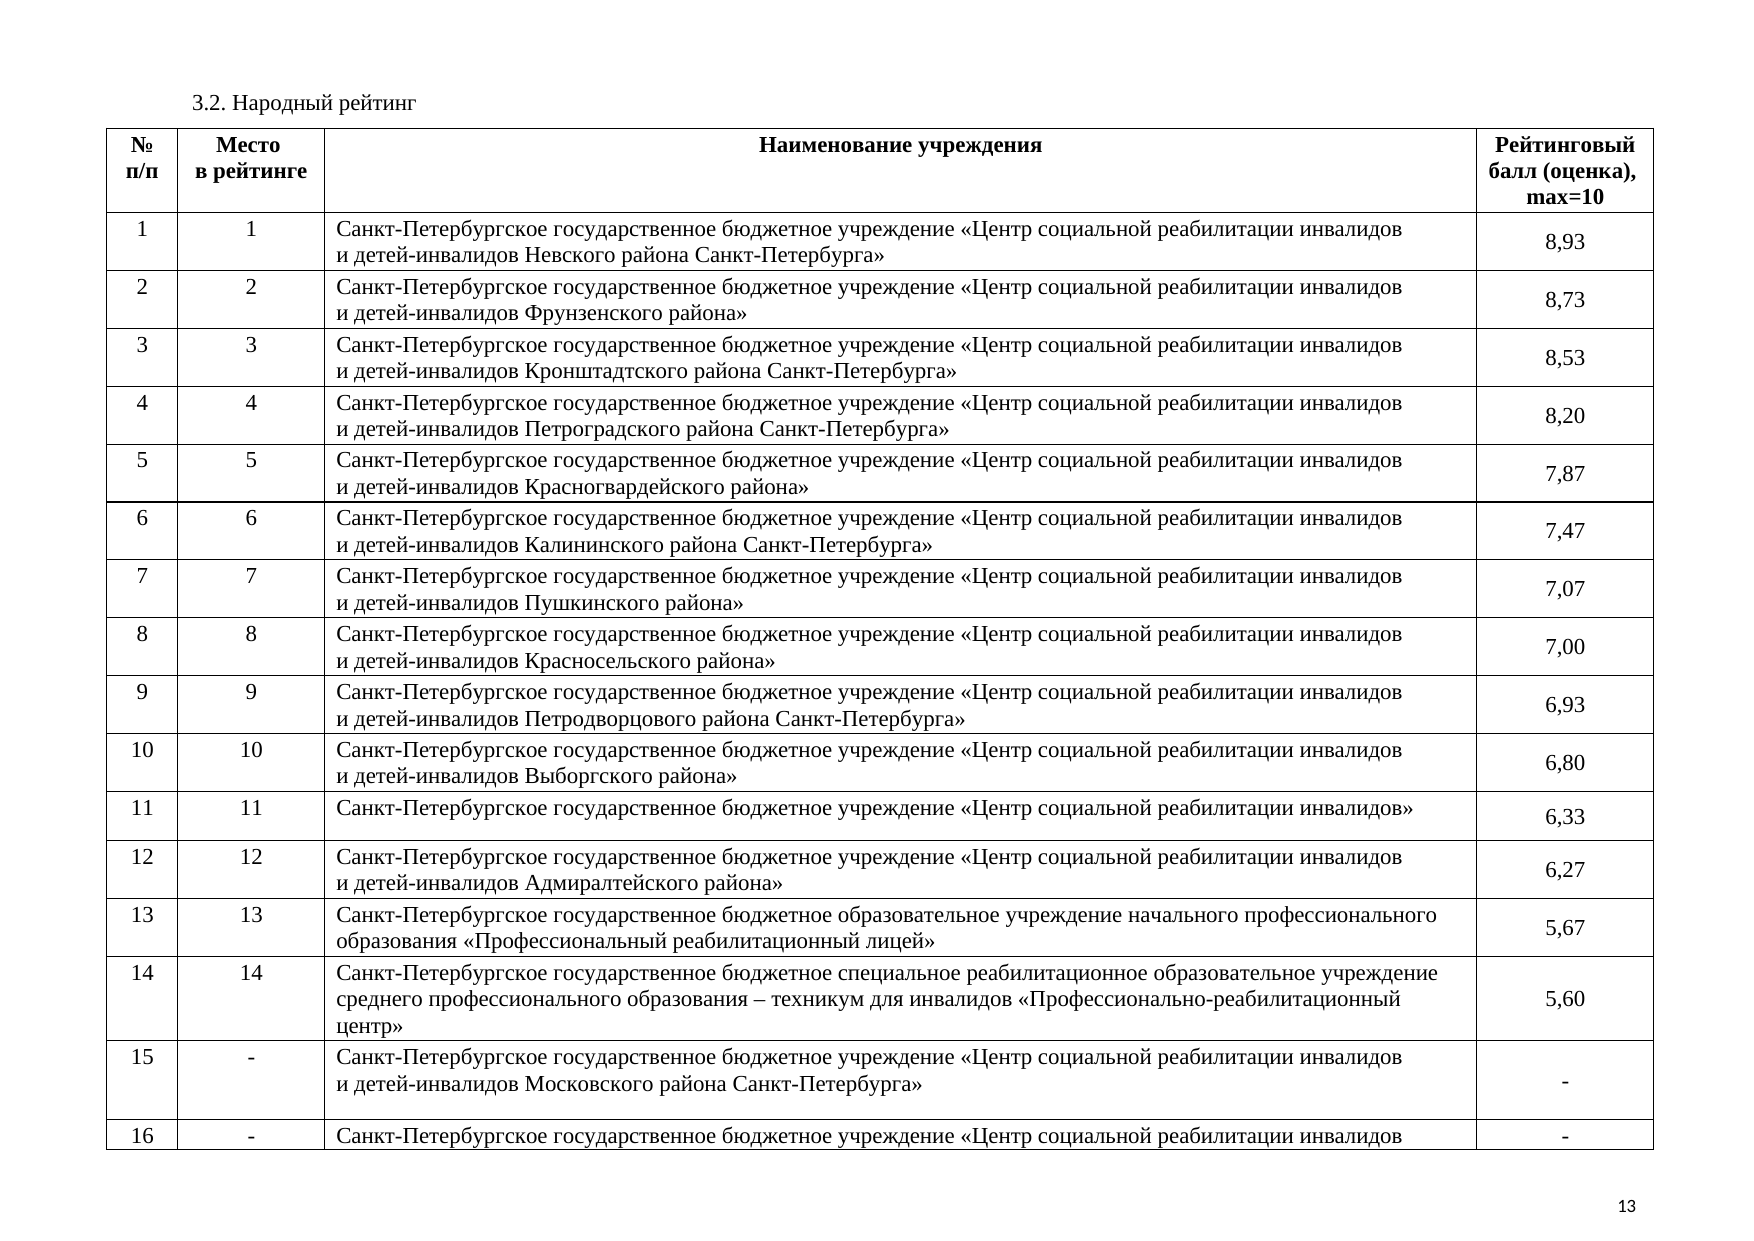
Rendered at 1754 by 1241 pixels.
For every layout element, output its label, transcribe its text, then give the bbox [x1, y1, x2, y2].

table_cell Санкт-Петербургское государственное бюджетное специальное реабилитационное образовательное учреждение среднего профессионального образования – техникум для инвалидов «Профессионально-реабилитационный центр» [325, 957, 1476, 1040]
table_cell Санкт-Петербургское государственное бюджетное учреждение «Центр социальной реабилитации инвалидов и детей-инвалидов Фрунзенского района» [325, 271, 1476, 328]
table_cell Санкт-Петербургское государственное бюджетное учреждение «Центр социальной реабилитации инвалидов и детей-инвалидов Красносельского района» [325, 618, 1476, 675]
table_cell 12 [107, 841, 177, 898]
table_cell 9 [178, 676, 324, 733]
table_cell 6,33 [1477, 792, 1653, 840]
table_cell Санкт-Петербургское государственное бюджетное учреждение «Центр социальной реабилитации инвалидов и детей-инвалидов Выборгского района» [325, 734, 1476, 791]
table_cell 16 [107, 1120, 177, 1149]
table_cell 11 [107, 792, 177, 840]
table_cell 2 [178, 271, 324, 328]
table_cell Санкт-Петербургское государственное бюджетное учреждение «Центр социальной реабилитации инвалидов и детей-инвалидов Московского района Санкт-Петербурга» [325, 1041, 1476, 1119]
text 3.2. Народный рейтинг [118, 89, 1636, 115]
table_cell 13 [107, 899, 177, 956]
table_cell 14 [107, 957, 177, 1040]
table_cell Санкт-Петербургское государственное бюджетное учреждение «Центр социальной реабилитации инвалидов и детей-инвалидов Красногвардейского района» [325, 445, 1476, 501]
table_cell 6 [178, 503, 324, 559]
table_cell Санкт-Петербургское государственное бюджетное учреждение «Центр социальной реабилитации инвалидов и детей-инвалидов Адмиралтейского района» [325, 841, 1476, 898]
table_header Наименование учреждения [325, 129, 1476, 212]
table_cell 12 [178, 841, 324, 898]
table_cell 11 [178, 792, 324, 840]
table_cell 14 [178, 957, 324, 1040]
table_cell 10 [107, 734, 177, 791]
table_cell 4 [178, 387, 324, 443]
table_header № п/п [107, 129, 177, 212]
table_cell 6,93 [1477, 676, 1653, 733]
table_cell 8 [107, 618, 177, 675]
table_cell 5,67 [1477, 899, 1653, 956]
table_cell Санкт-Петербургское государственное бюджетное учреждение «Центр социальной реабилитации инвалидов и детей-инвалидов Невского района Санкт-Петербурга» [325, 213, 1476, 270]
table_cell 7 [178, 560, 324, 617]
table_cell Санкт-Петербургское государственное бюджетное учреждение «Центр социальной реабилитации инвалидов и детей-инвалидов Петродворцового района Санкт-Петербурга» [325, 676, 1476, 733]
table_cell 5 [107, 445, 177, 501]
table_cell Санкт-Петербургское государственное бюджетное учреждение «Центр социальной реабилитации инвалидов и детей-инвалидов Пушкинского района» [325, 560, 1476, 617]
table_cell 13 [178, 899, 324, 956]
table_cell Санкт-Петербургское государственное бюджетное учреждение «Центр социальной реабилитации инвалидов» [325, 792, 1476, 840]
table_cell 9 [107, 676, 177, 733]
table_cell 8 [178, 618, 324, 675]
table_cell 3 [178, 329, 324, 386]
table_cell - [178, 1120, 324, 1149]
table_cell 7,87 [1477, 445, 1653, 501]
table_cell 6,80 [1477, 734, 1653, 791]
table_header Рейтинговый балл (оценка), max=10 [1477, 129, 1653, 212]
table_cell 15 [107, 1041, 177, 1119]
table_cell 8,53 [1477, 329, 1653, 386]
table_cell - [178, 1041, 324, 1119]
table_cell 3 [107, 329, 177, 386]
table_cell 5 [178, 445, 324, 501]
table_cell 5,60 [1477, 957, 1653, 1040]
table_cell 1 [107, 213, 177, 270]
table_cell 10 [178, 734, 324, 791]
table_cell 7,07 [1477, 560, 1653, 617]
table_cell 1 [178, 213, 324, 270]
table_cell 7,47 [1477, 503, 1653, 559]
table_cell 6 [107, 503, 177, 559]
table_cell Санкт-Петербургское государственное бюджетное учреждение «Центр социальной реабилитации инвалидов и детей-инвалидов Петроградского района Санкт-Петербурга» [325, 387, 1476, 443]
table_cell 7 [107, 560, 177, 617]
table_cell - [1477, 1120, 1653, 1149]
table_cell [325, 1120, 1476, 1149]
table_cell 8,93 [1477, 213, 1653, 270]
table_cell Санкт-Петербургское государственное бюджетное учреждение «Центр социальной реабилитации инвалидов и детей-инвалидов Кронштадтского района Санкт-Петербурга» [325, 329, 1476, 386]
table_cell 2 [107, 271, 177, 328]
table_cell - [1477, 1041, 1653, 1119]
table_cell Санкт-Петербургское государственное бюджетное образовательное учреждение начального профессионального образования «Профессиональный реабилитационный лицей» [325, 899, 1476, 956]
table_cell 8,73 [1477, 271, 1653, 328]
table_cell 7,00 [1477, 618, 1653, 675]
table_cell 6,27 [1477, 841, 1653, 898]
table_cell 8,20 [1477, 387, 1653, 443]
table_header Место в рейтинге [178, 129, 324, 212]
table_cell 4 [107, 387, 177, 443]
table_cell Санкт-Петербургское государственное бюджетное учреждение «Центр социальной реабилитации инвалидов и детей-инвалидов Калининского района Санкт-Петербурга» [325, 503, 1476, 559]
